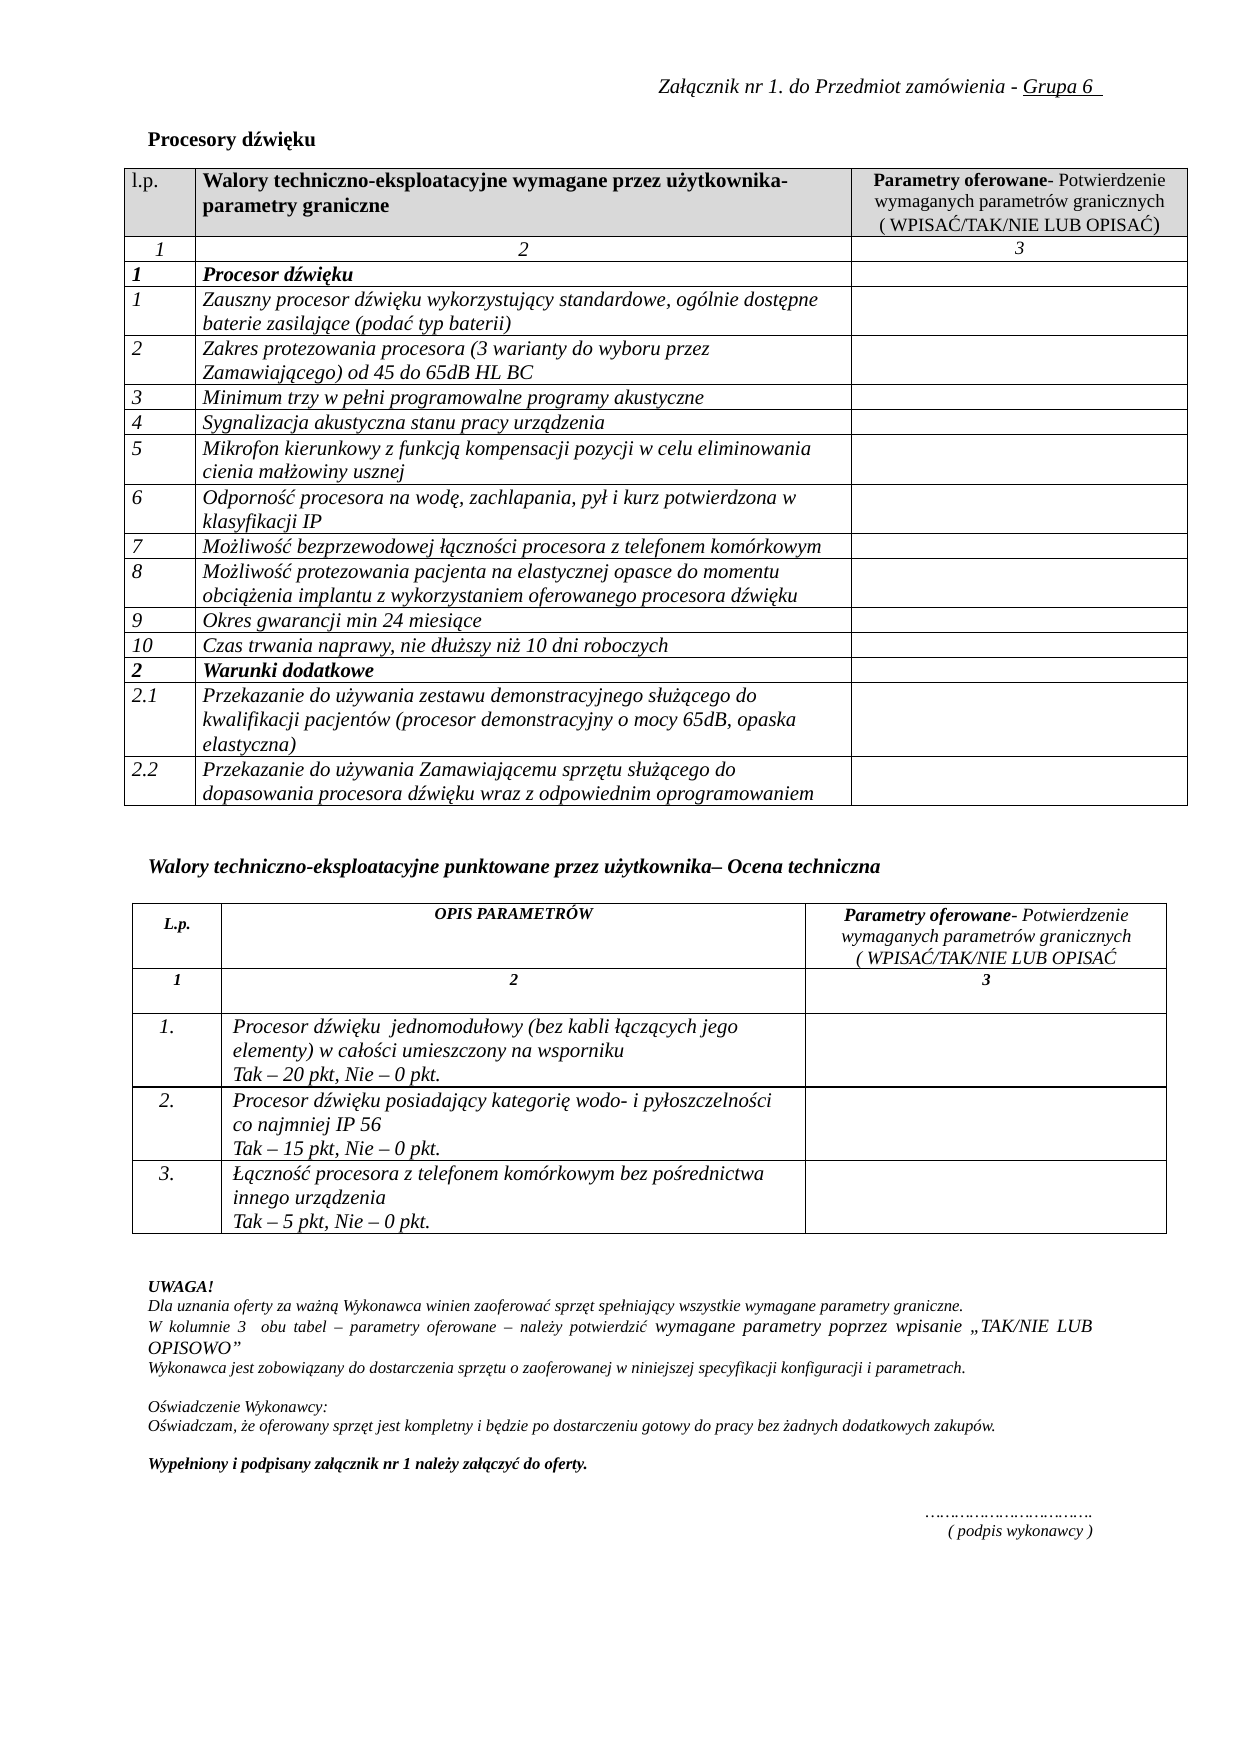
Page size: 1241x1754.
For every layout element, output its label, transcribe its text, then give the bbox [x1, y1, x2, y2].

table_cell [852, 435, 1187, 483]
table_cell 7 [125, 534, 195, 558]
table_cell Zauszny procesor dźwięku wykorzystujący standardowe, ogólnie dostępne baterie zasilające (podać typ baterii) [196, 287, 851, 335]
text Wykonawca jest zobowiązany do dostarczenia sprzętu o zaoferowanej w niniejszej specyfikacji konfiguracji i parametrach. [148, 1358, 1093, 1377]
table_cell [852, 534, 1187, 558]
table_cell 2 [125, 336, 195, 384]
table_cell [852, 633, 1187, 657]
table_cell 5 [125, 435, 195, 483]
table_cell 6 [125, 485, 195, 533]
table_cell Procesor dźwięku jednomodułowy (bez kabli łączących jego elementy) w całości umieszczony na wsporniku Tak – 20 pkt, Nie – 0 pkt. [222, 1014, 805, 1086]
table_cell Zakres protezowania procesora (3 warianty do wyboru przez Zamawiającego) od 45 do 65dB HL BC [196, 336, 851, 384]
table_cell [852, 287, 1187, 335]
table_cell [852, 410, 1187, 434]
table_header L.p. [133, 904, 221, 968]
table_header OPIS PARAMETRÓW [222, 904, 805, 968]
table_cell 9 [125, 608, 195, 632]
table_cell [852, 608, 1187, 632]
text Walory techniczno-eksploatacyjne punktowane przez użytkownika– Ocena techniczna [148, 854, 1093, 878]
table_cell 2 [222, 969, 805, 1013]
table_cell 3 [852, 237, 1187, 261]
table_cell [806, 1014, 1166, 1086]
table_cell 1 [133, 969, 221, 1013]
table_cell Czas trwania naprawy, nie dłuższy niż 10 dni roboczych [196, 633, 851, 657]
table_cell [806, 1161, 1166, 1233]
table_cell 2 [196, 237, 851, 261]
table_cell 10 [125, 633, 195, 657]
table_cell [852, 262, 1187, 286]
table_cell 3 [125, 385, 195, 409]
table_cell Procesor dźwięku posiadający kategorię wodo- i pyłoszczelności co najmniej IP 56 Tak – 15 pkt, Nie – 0 pkt. [222, 1088, 805, 1160]
table_cell 2.2 [125, 757, 195, 805]
table_cell Odporność procesora na wodę, zachlapania, pył i kurz potwierdzona w klasyfikacji IP [196, 485, 851, 533]
table_cell [806, 1088, 1166, 1160]
table_cell Sygnalizacja akustyczna stanu pracy urządzenia [196, 410, 851, 434]
table_header Parametry oferowane- Potwierdzenie wymaganych parametrów granicznych ( WPISAĆ/TAK/NIE LUB OPISAĆ [806, 904, 1166, 968]
table_cell 4 [125, 410, 195, 434]
table_cell [852, 683, 1187, 756]
table_cell 1 [125, 237, 195, 261]
table_cell [852, 336, 1187, 384]
table_cell [133, 1014, 221, 1086]
table_cell Mikrofon kierunkowy z funkcją kompensacji pozycji w celu eliminowania cienia małżowiny usznej [196, 435, 851, 483]
table_cell 3 [806, 969, 1166, 1013]
table_cell Przekazanie do używania Zamawiającemu sprzętu służącego do dopasowania procesora dźwięku wraz z odpowiednim oprogramowaniem [196, 757, 851, 805]
text Oświadczam, że oferowany sprzęt jest kompletny i będzie po dostarczeniu gotowy do pracy bez żadnych dodatkowych zakupów. [148, 1416, 1093, 1435]
text Oświadczenie Wykonawcy: [148, 1397, 1093, 1416]
text Dla uznania oferty za ważną Wykonawca winien zaoferować sprzęt spełniający wszystkie wymagane parametry graniczne. [148, 1296, 1093, 1315]
table_cell [852, 757, 1187, 805]
table_cell 2 [125, 658, 195, 682]
table_cell [852, 658, 1187, 682]
table_cell Procesor dźwięku [196, 262, 851, 286]
text Procesory dźwięku [148, 127, 1093, 167]
table_header Walory techniczno-eksploatacyjne wymagane przez użytkownika- parametry graniczne [196, 169, 851, 236]
text Wypełniony i podpisany załącznik nr 1 należy załączyć do oferty. [148, 1454, 1093, 1473]
table_cell 2.1 [125, 683, 195, 756]
table_cell 1 [125, 262, 195, 286]
table_cell Możliwość protezowania pacjenta na elastycznej opasce do momentu obciążenia implantu z wykorzystaniem oferowanego procesora dźwięku [196, 559, 851, 607]
table_cell [852, 485, 1187, 533]
text W kolumnie 3 obu tabel – parametry oferowane – należy potwierdzić wymagane parametry poprzez wpisanie „TAK/NIE LUB OPISOWO” [148, 1315, 1093, 1358]
table_cell Minimum trzy w pełni programowalne programy akustyczne [196, 385, 851, 409]
text UWAGA! [148, 1277, 1093, 1296]
table_header l.p. [125, 169, 195, 236]
table_header Parametry oferowane- Potwierdzenie wymaganych parametrów granicznych ( WPISAĆ/TAK/NIE LUB OPISAĆ) [852, 169, 1187, 236]
table_cell [133, 1088, 221, 1160]
table_cell 8 [125, 559, 195, 607]
text ( podpis wykonawcy ) [148, 1521, 1093, 1540]
table_cell Możliwość bezprzewodowej łączności procesora z telefonem komórkowym [196, 534, 851, 558]
table_cell Warunki dodatkowe [196, 658, 851, 682]
table_cell Przekazanie do używania zestawu demonstracyjnego służącego do kwalifikacji pacjentów (procesor demonstracyjny o mocy 65dB, opaska elastyczna) [196, 683, 851, 756]
text ……………………………. [148, 1502, 1093, 1521]
table_cell Łączność procesora z telefonem komórkowym bez pośrednictwa innego urządzenia Tak – 5 pkt, Nie – 0 pkt. [222, 1161, 805, 1233]
table_cell [133, 1161, 221, 1233]
table_cell 1 [125, 287, 195, 335]
table_cell [852, 559, 1187, 607]
table_cell [852, 385, 1187, 409]
table_cell Okres gwarancji min 24 miesiące [196, 608, 851, 632]
